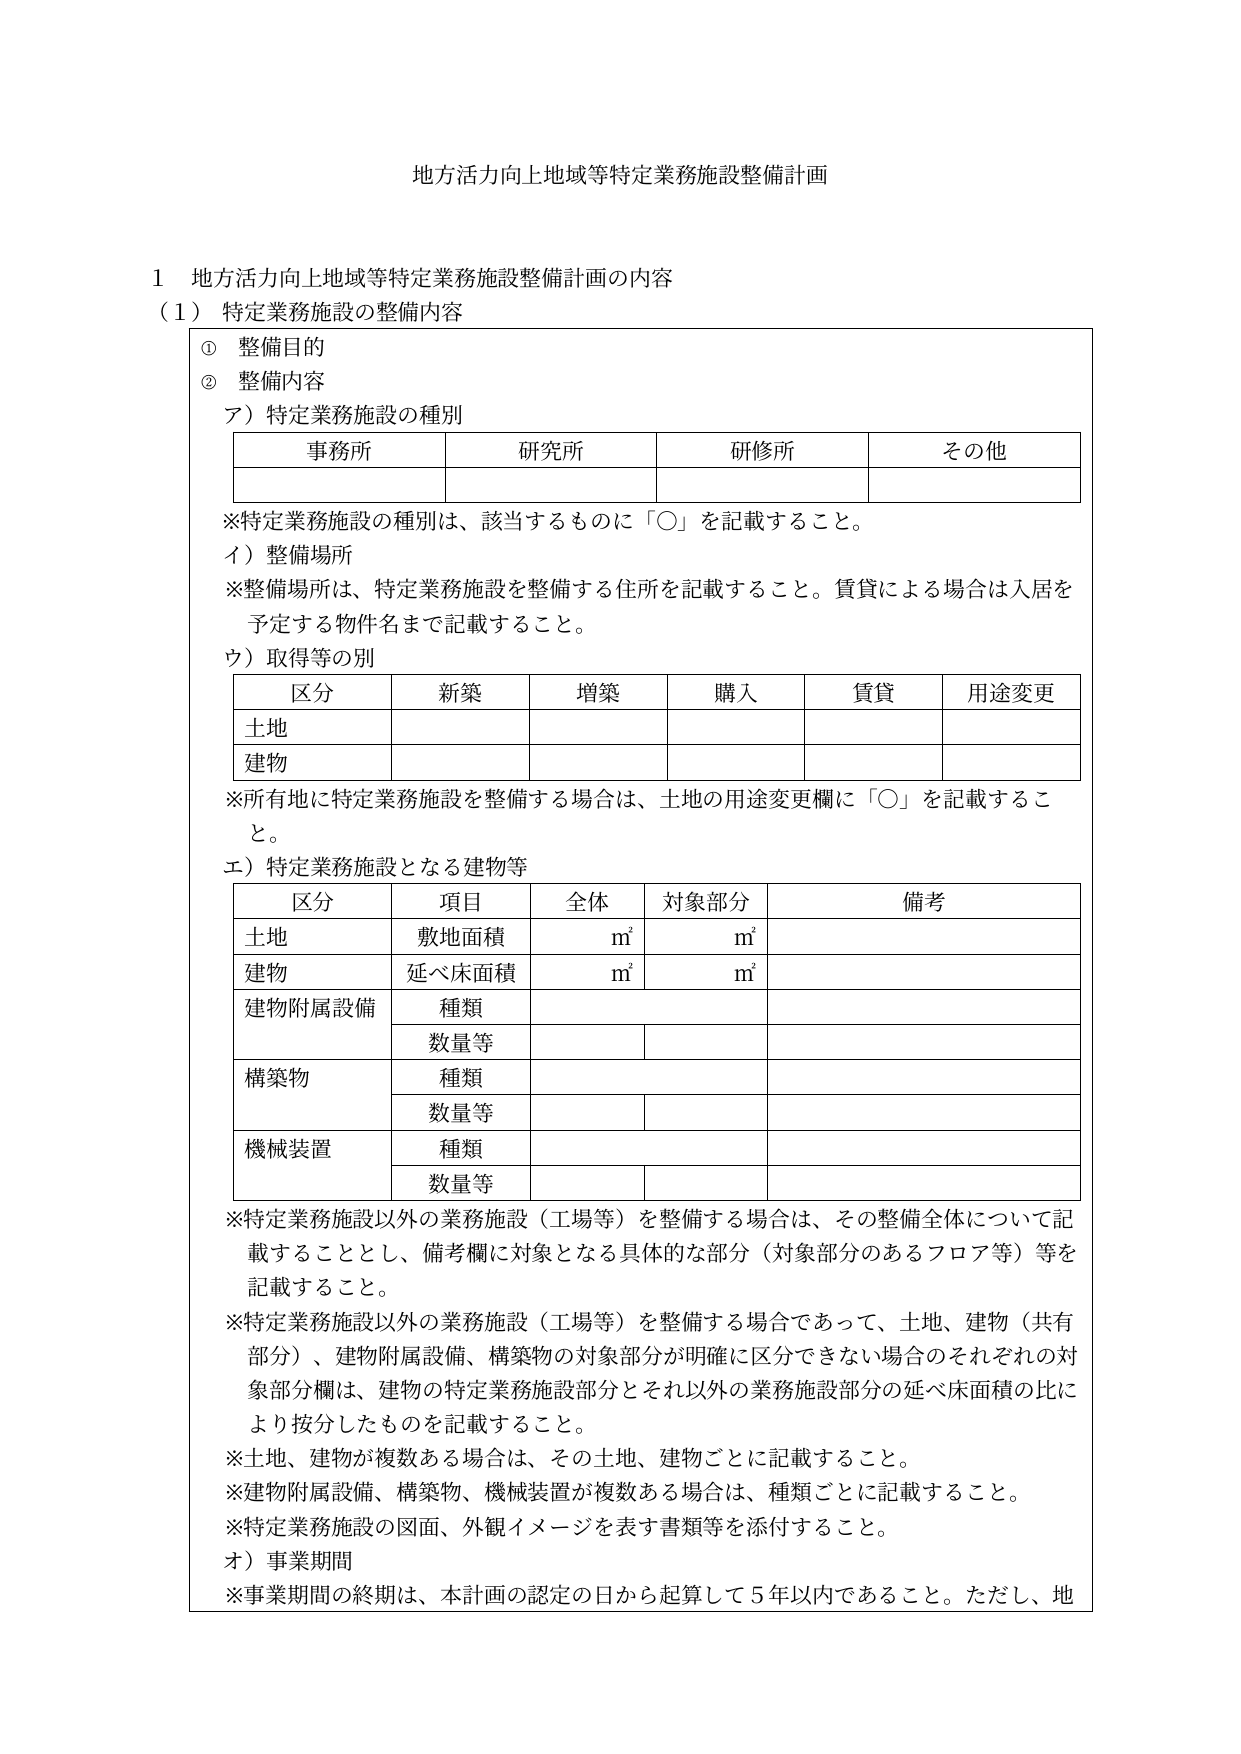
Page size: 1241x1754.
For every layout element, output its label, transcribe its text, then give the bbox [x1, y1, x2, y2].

text １ 地方活力向上地域等特定業務施設整備計画の内容 [148, 260, 1092, 294]
text 地方活力向上地域等特定業務施設整備計画 [148, 157, 1092, 191]
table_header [190, 329, 1092, 1611]
list 特定業務施設の整備内容 [148, 294, 1092, 328]
